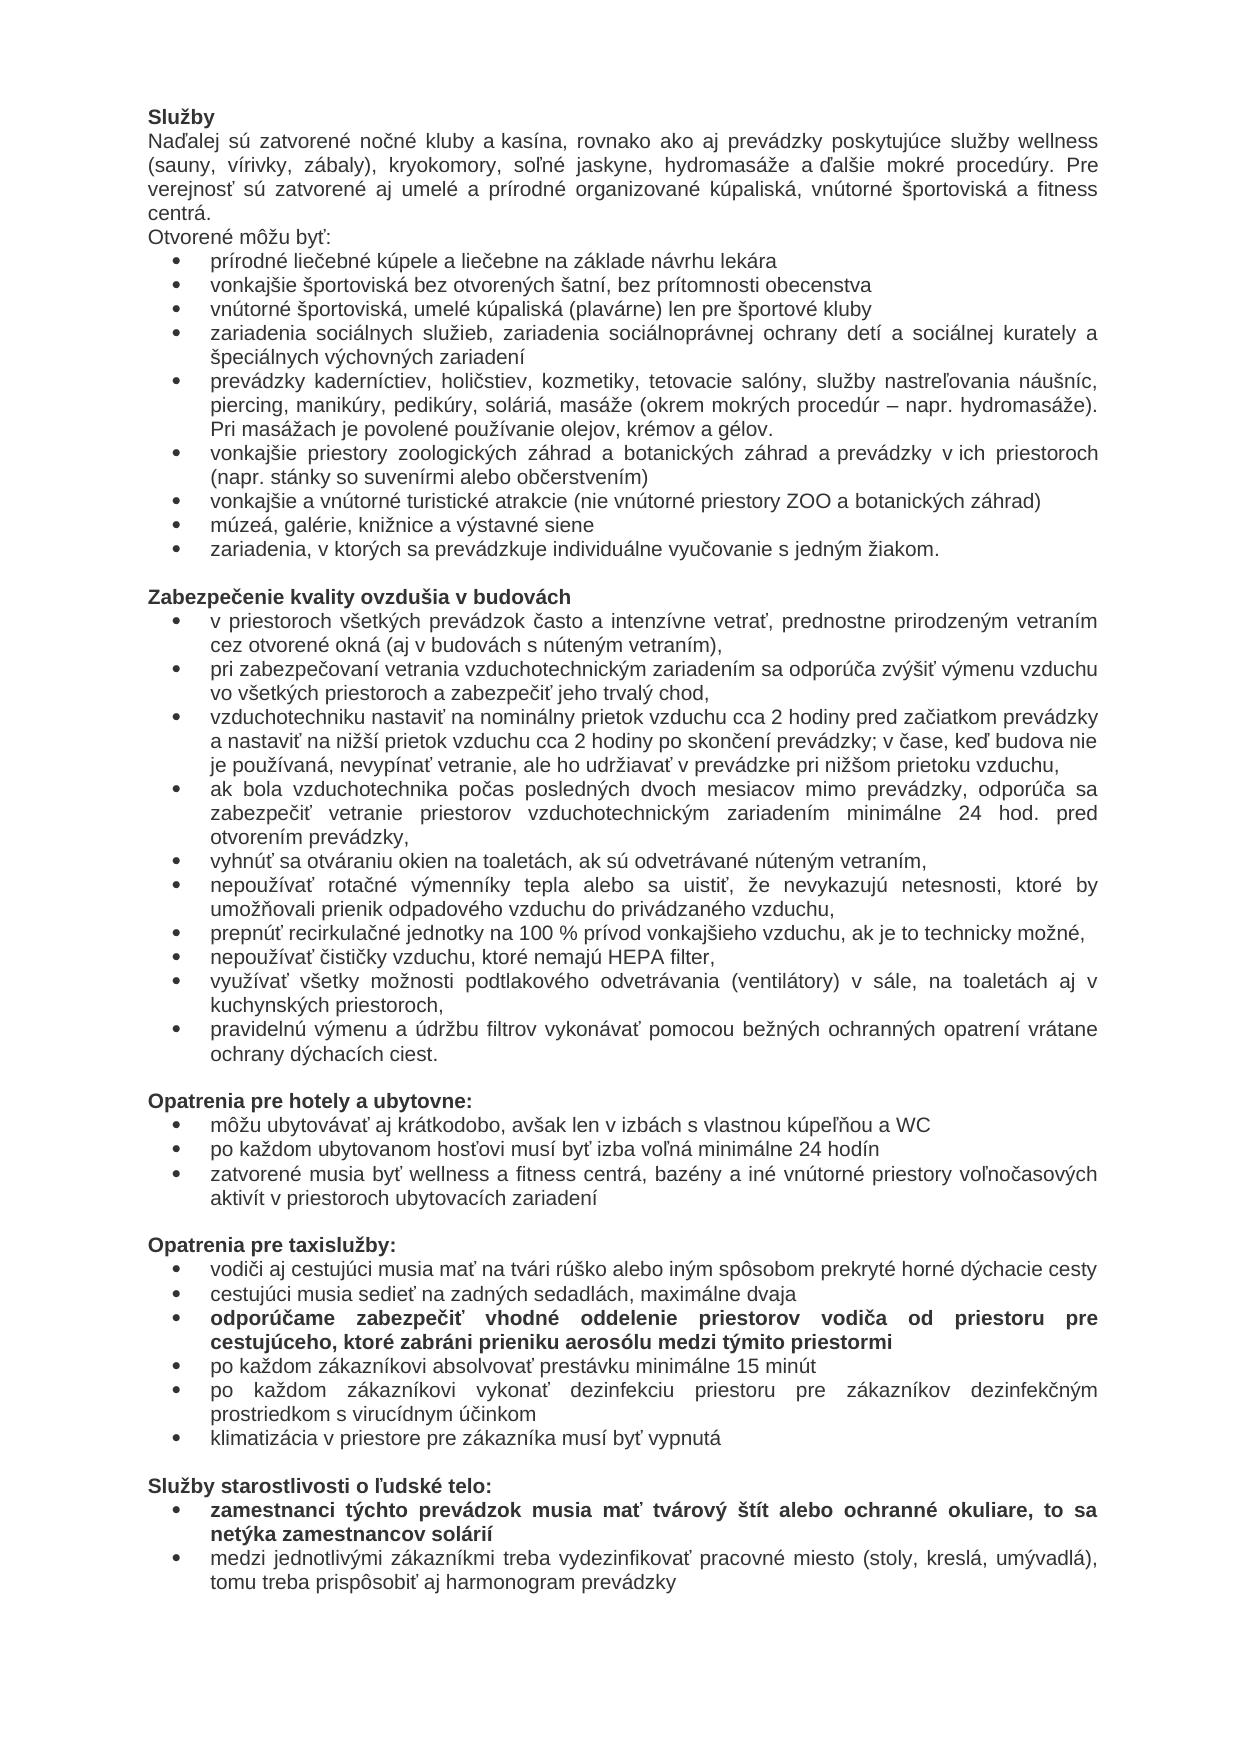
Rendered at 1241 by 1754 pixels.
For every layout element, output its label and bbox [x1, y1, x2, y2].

table_cell [146, 104, 1100, 1595]
